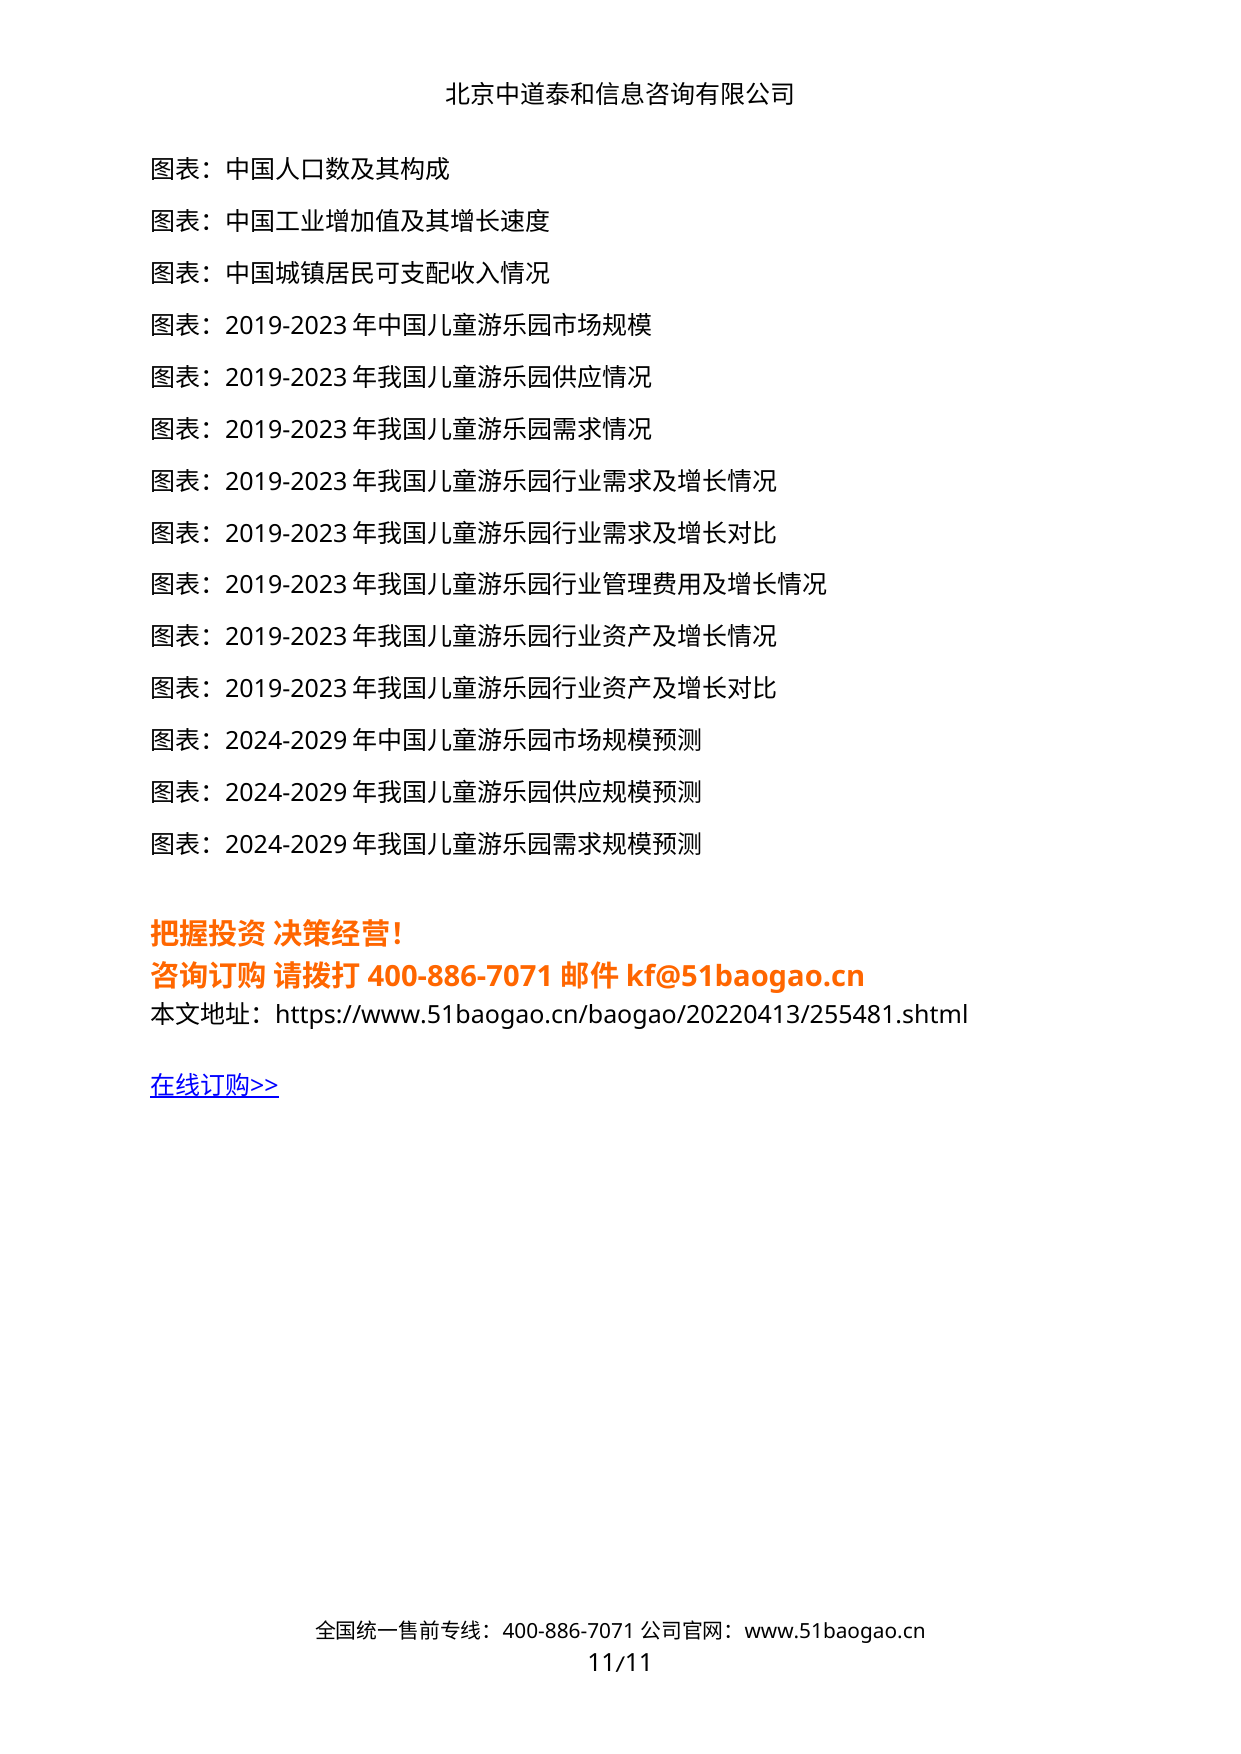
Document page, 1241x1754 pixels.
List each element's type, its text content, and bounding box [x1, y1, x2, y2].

text 图表：2019-2023年我国儿童游乐园行业资产及增长情况 [150, 617, 1090, 653]
text 图表：2019-2023年中国儿童游乐园市场规模 [150, 306, 1090, 342]
text 图表：2019-2023年我国儿童游乐园供应情况 [150, 357, 1090, 394]
text 图表：2019-2023年我国儿童游乐园需求情况 [150, 409, 1090, 446]
text 图表：2019-2023年我国儿童游乐园行业需求及增长对比 [150, 513, 1090, 549]
text 图表：2019-2023年我国儿童游乐园行业需求及增长情况 [150, 461, 1090, 497]
text 图表：2019-2023年我国儿童游乐园行业管理费用及增长情况 [150, 565, 1090, 601]
text 图表：2019-2023年我国儿童游乐园行业资产及增长对比 [150, 669, 1090, 705]
text 图表：2024-2029年我国儿童游乐园需求规模预测 [150, 824, 1090, 861]
text 把握投资 决策经营！咨询订购 请拨打 400-886-7071 邮件 kf@51baogao.cn本文地址：https://www.51baogao.cn/baogao/20220413/255481.shtml [150, 876, 1090, 1031]
text 图表：2024-2029年中国儿童游乐园市场规模预测 [150, 721, 1090, 757]
text 图表：2024-2029年我国儿童游乐园供应规模预测 [150, 772, 1090, 809]
text 图表：中国城镇居民可支配收入情况 [150, 254, 1090, 290]
text 在线订购>> [150, 1031, 1090, 1102]
text 图表：中国工业增加值及其增长速度 [150, 202, 1090, 238]
text 图表：中国人口数及其构成 [150, 150, 1090, 186]
